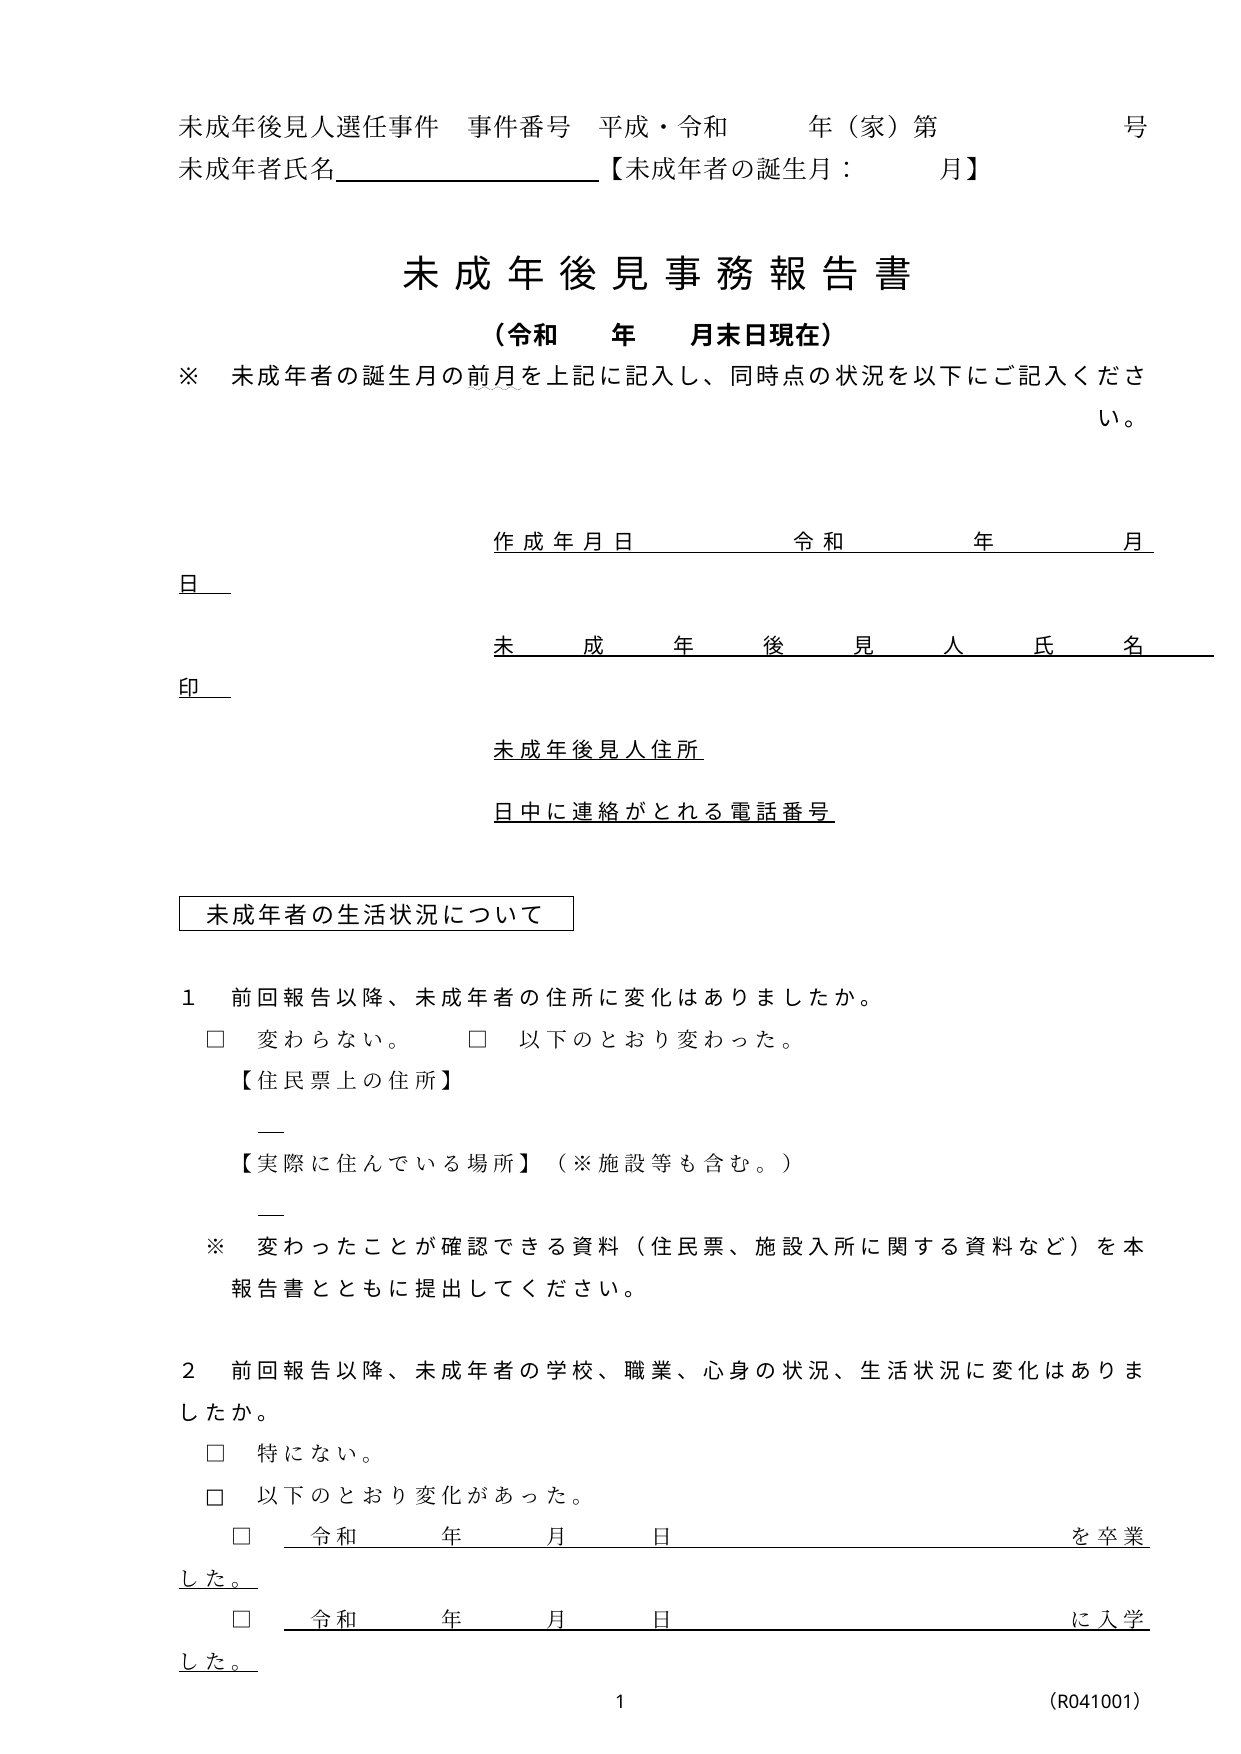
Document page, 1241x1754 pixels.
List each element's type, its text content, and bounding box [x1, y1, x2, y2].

text 未成年後見人選任事件 事件番号 平成・令和 年（家）第 号 [179, 105, 1150, 147]
text □ 令和 年 月 日 に入学した。 [179, 1598, 1150, 1681]
text 未成年後見事務報告書 [179, 230, 1150, 313]
text 【実際に住んでいる場所】（※施設等も含む。） [179, 1142, 1150, 1183]
text 【住民票上の住所】 [179, 1059, 1150, 1100]
text □ 令和 年 月 日 を卒業した。 [179, 1515, 1150, 1598]
text ※ 変わったことが確認できる資料（住民票、施設入所に関する資料など）を本報告書とともに提出してください。 [179, 1225, 1150, 1308]
text 未成年者氏名 【未成年者の誕生月： 月】 [179, 147, 1150, 188]
text □ 特にない。 [179, 1432, 1150, 1473]
text ※ 未成年者の誕生月の前月を上記に記入し、同時点の状況を以下にご記入ください。 [179, 354, 1150, 437]
text □ 以下のとおり変化があった。 [179, 1473, 1150, 1515]
text （令和 年 月末日現在） [179, 313, 1150, 354]
text ２ 前回報告以降、未成年者の学校、職業、心身の状況、生活状況に変化はありましたか。 [179, 1349, 1150, 1432]
text 作成年月日 令和 年 月 日 [179, 520, 1150, 603]
text 日中に連絡がとれる電話番号 [179, 789, 1106, 831]
text 未成年後見人氏名 印 [179, 624, 1150, 707]
text □ 変わらない。 □ 以下のとおり変わった。 [179, 1017, 1150, 1059]
text 未成年後見人住所 [179, 727, 1135, 769]
text １ 前回報告以降、未成年者の住所に変化はありましたか。 [179, 976, 1150, 1017]
text 未成年者の生活状況について [134, 893, 1150, 934]
